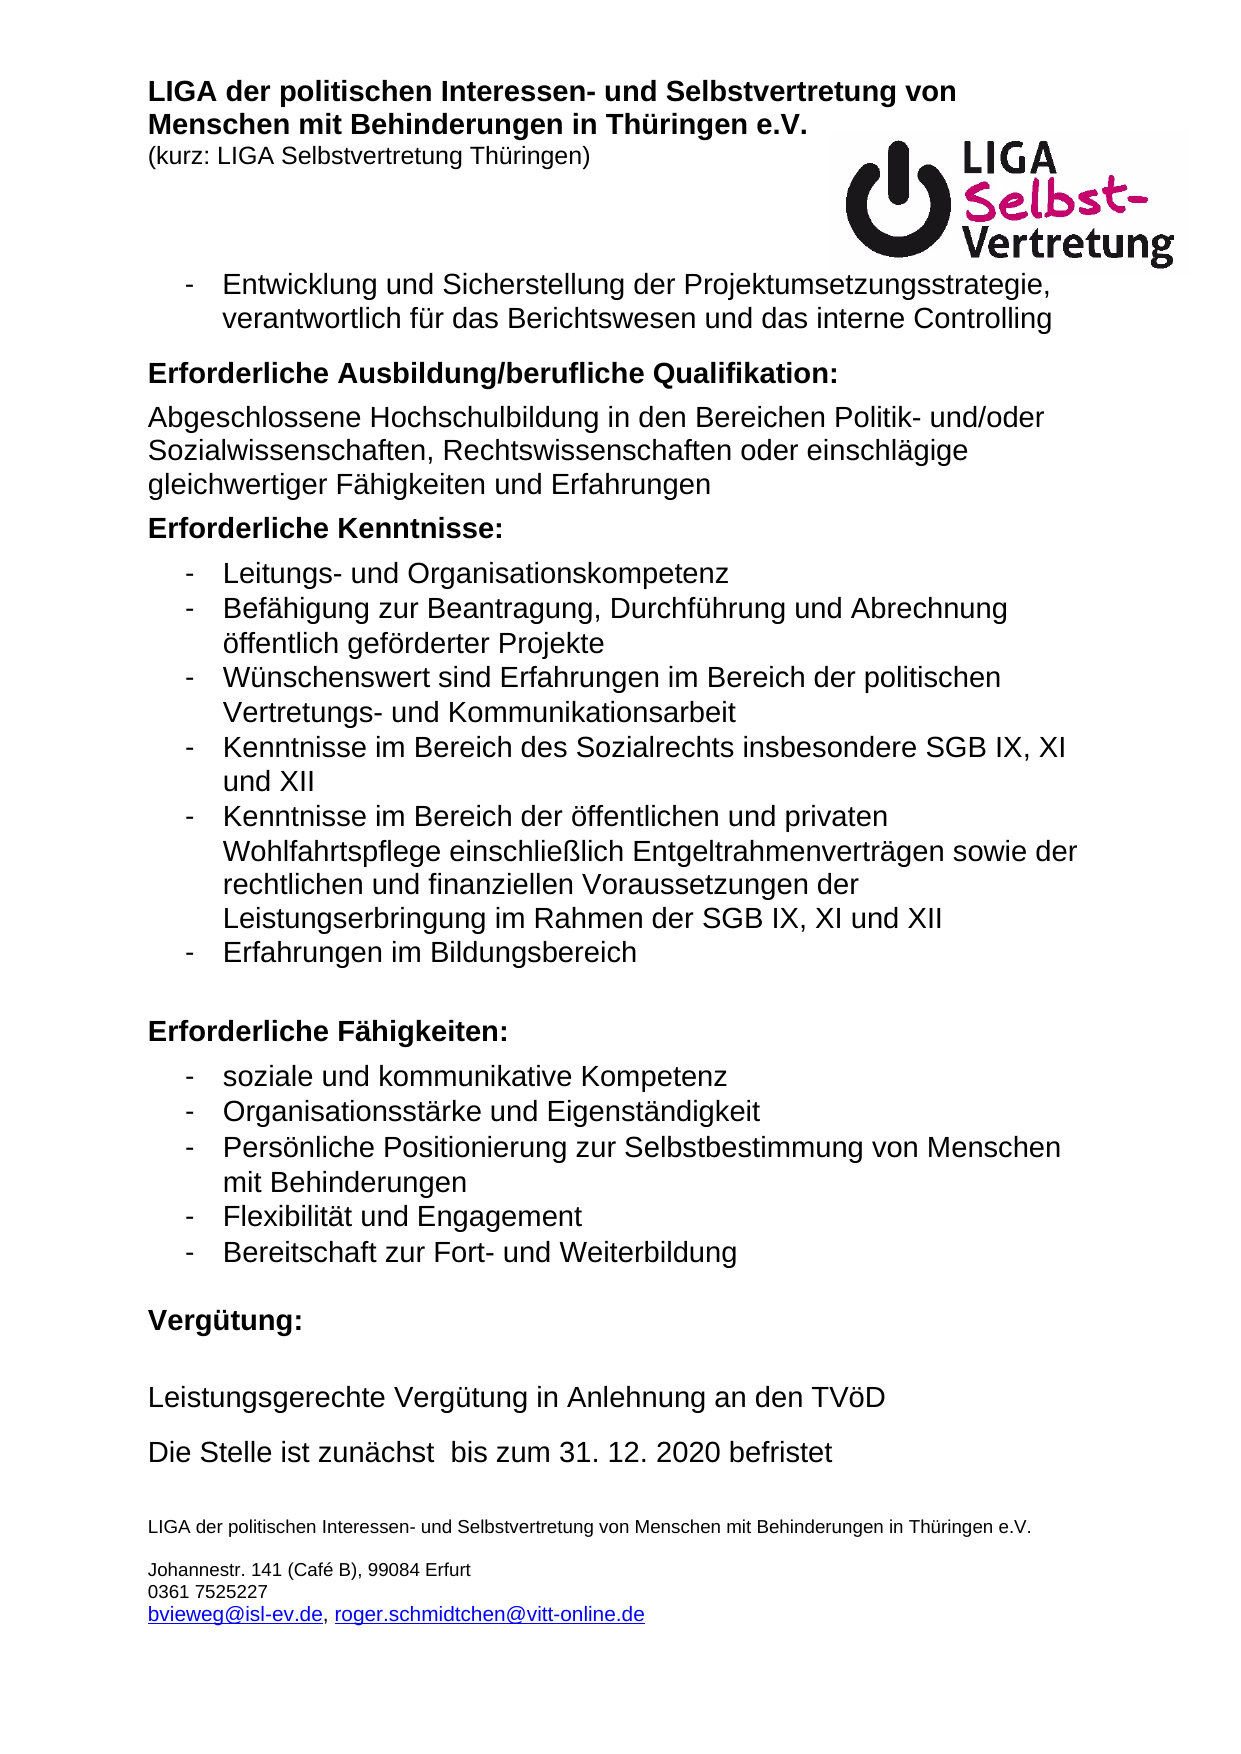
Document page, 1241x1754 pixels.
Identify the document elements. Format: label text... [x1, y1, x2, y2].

text Die Stelle ist zunächst bis zum 31. 12. 2020 befristet [148, 1435, 1093, 1468]
list Leitungs- und Organisationskompetenz [185, 555, 1093, 590]
text Erforderliche Ausbildung/berufliche Qualifikation: [148, 356, 1093, 389]
text Erforderliche Kenntnisse: [148, 511, 1093, 544]
list Bereitschaft zur Fort- und Weiterbildung [185, 1234, 1093, 1269]
list Kenntnisse im Bereich des Sozialrechts insbesondere SGB IX, XI und XII [185, 729, 1093, 798]
text Abgeschlossene Hochschulbildung in den Bereichen Politik- und/oder Sozialwissenschaften, Rechtswissenschaften oder einschlägige gleichwertiger Fähigkeiten und Erfahrungen [148, 400, 1093, 500]
picture [831, 130, 1189, 275]
list Entwicklung und Sicherstellung der Projektumsetzungsstrategie, verantwortlich für das Berichtswesen und das interne Controlling [185, 266, 1093, 335]
list soziale und kommunikative Kompetenz [185, 1058, 1093, 1093]
text Vergütung: [148, 1303, 1093, 1336]
text Leistungsgerechte Vergütung in Anlehnung an den TVöD [148, 1380, 1093, 1414]
list Flexibilität und Engagement [185, 1198, 1093, 1234]
list Befähigung zur Beantragung, Durchführung und Abrechnung öffentlich geförderter Projekte [185, 590, 1093, 659]
list Wünschenswert sind Erfahrungen im Bereich der politischen Vertretungs- und Kommunikationsarbeit [185, 659, 1093, 729]
list Erfahrungen im Bildungsbereich [185, 934, 1093, 970]
list Kenntnisse im Bereich der öffentlichen und privaten Wohlfahrtspflege einschließlich Entgeltrahmenverträgen sowie der rechtlichen und finanziellen Voraussetzungen der Leistungserbringung im Rahmen der SGB IX, XI und XII [185, 798, 1093, 934]
list Persönliche Positionierung zur Selbstbestimmung von Menschen mit Behinderungen [185, 1129, 1093, 1198]
list Organisationsstärke und Eigenständigkeit [185, 1093, 1093, 1129]
text Erforderliche Fähigkeiten: [148, 1014, 1093, 1047]
